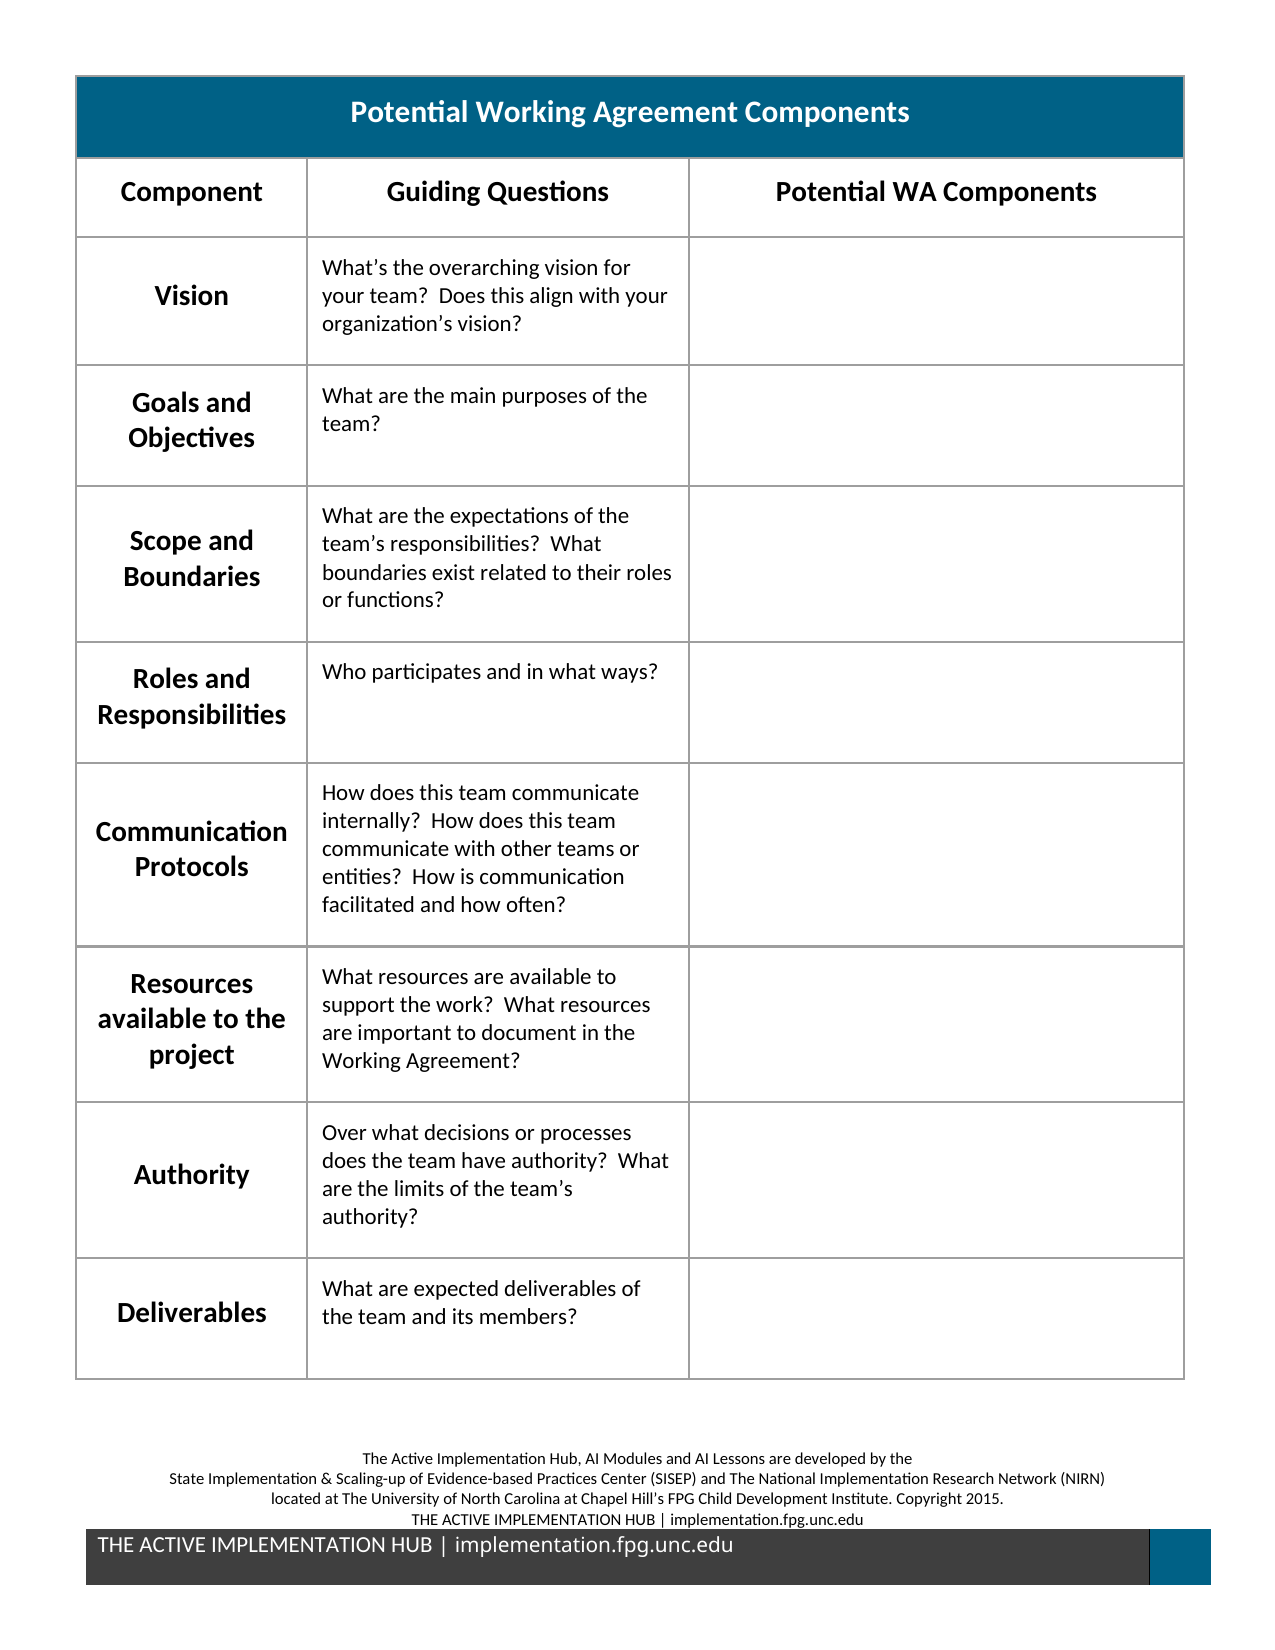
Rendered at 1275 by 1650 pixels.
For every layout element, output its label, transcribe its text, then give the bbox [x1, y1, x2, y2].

table_cell How does this team communicate internally? How does this team communicate with other teams or entities? How is communication facilitated and how often? [308, 764, 688, 945]
table_cell Authority [77, 1103, 306, 1257]
table_cell Who participates and in what ways? [308, 643, 688, 762]
table_cell [690, 764, 1183, 945]
table_cell Goals and Objectives [77, 366, 306, 485]
table_cell What are the expectations of the team’s responsibilities? What boundaries exist related to their roles or functions? [308, 487, 688, 641]
table_header Potential Working Agreement Components [77, 77, 1183, 157]
table_cell Component [77, 159, 306, 236]
table_cell Scope and Boundaries [77, 487, 306, 641]
table_cell [690, 643, 1183, 762]
table_cell Resources available to the project [77, 948, 306, 1101]
table_cell Guiding Questions [308, 159, 688, 236]
table_cell What resources are available to support the work? What resources are important to document in the Working Agreement? [308, 948, 688, 1101]
table_cell Communication Protocols [77, 764, 306, 945]
table_cell What are expected deliverables of the team and its members? [308, 1259, 688, 1378]
table_cell [690, 1259, 1183, 1378]
table_cell What are the main purposes of the team? [308, 366, 688, 485]
table_cell Deliverables [77, 1259, 306, 1378]
table_cell Roles and Responsibilities [77, 643, 306, 762]
table_cell Over what decisions or processes does the team have authority? What are the limits of the team’s authority? [308, 1103, 688, 1257]
table_cell [690, 948, 1183, 1101]
table_cell [690, 366, 1183, 485]
table_cell [690, 487, 1183, 641]
table_cell Vision [77, 238, 306, 364]
table_cell [690, 1103, 1183, 1257]
table_cell What’s the overarching vision for your team? Does this align with your organization’s vision? [308, 238, 688, 364]
table_cell Potential WA Components [690, 159, 1183, 236]
table_cell [690, 238, 1183, 364]
